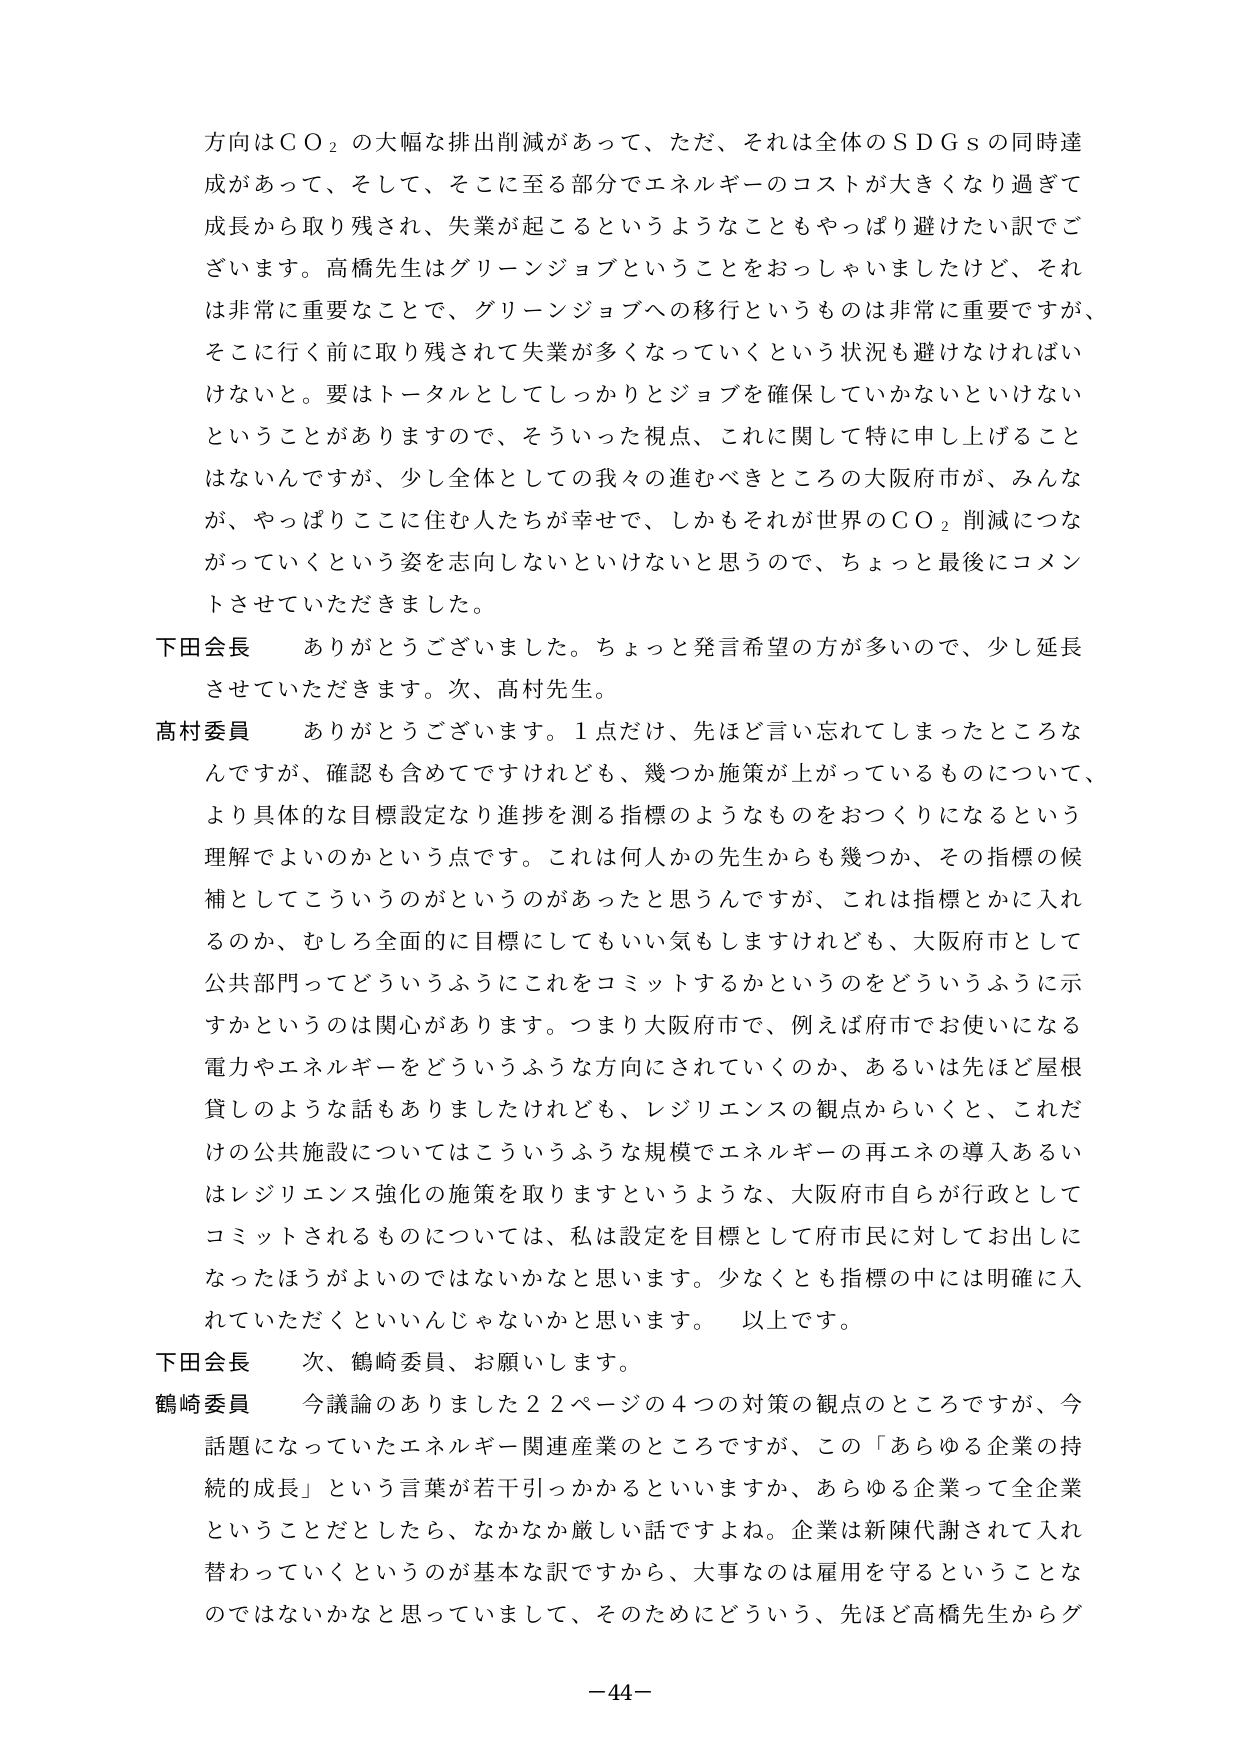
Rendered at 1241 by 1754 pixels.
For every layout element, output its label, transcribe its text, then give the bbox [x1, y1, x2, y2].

text 下田会長 次、鶴崎委員、お願いします。 [155, 1340, 1085, 1382]
text 髙村委員 ありがとうございます。１点だけ、先ほど言い忘れてしまったところなんですが、確認も含めてですけれども、幾つか施策が上がっているものについて、より具体的な目標設定なり進捗を測る指標のようなものをおつくりになるという理解でよいのかという点です。これは何人かの先生からも幾つか、その指標の候補としてこういうのがというのがあったと思うんですが、これは指標とかに入れるのか、むしろ全面的に目標にしてもいい気もしますけれども、大阪府市として公共部門ってどういうふうにこれをコミットするかというのをどういうふうに示すかというのは関心があります。つまり大阪府市で、例えば府市でお使いになる電力やエネルギーをどういうふうな方向にされていくのか、あるいは先ほど屋根貸しのような話もありましたけれども、レジリエンスの観点からいくと、これだけの公共施設についてはこういうふうな規模でエネルギーの再エネの導入あるいはレジリエンス強化の施策を取りますというような、大阪府市自らが行政としてコミットされるものについては、私は設定を目標として府市民に対してお出しになったほうがよいのではないかなと思います。少なくとも指標の中には明確に入れていただくといいんじゃないかと思います。 以上です。 [155, 709, 1085, 1340]
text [155, 1382, 1085, 1634]
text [179, 119, 1085, 624]
text 下田会長 ありがとうございました。ちょっと発言希望の方が多いので、少し延長させていただきます。次、髙村先生。 [155, 624, 1085, 709]
